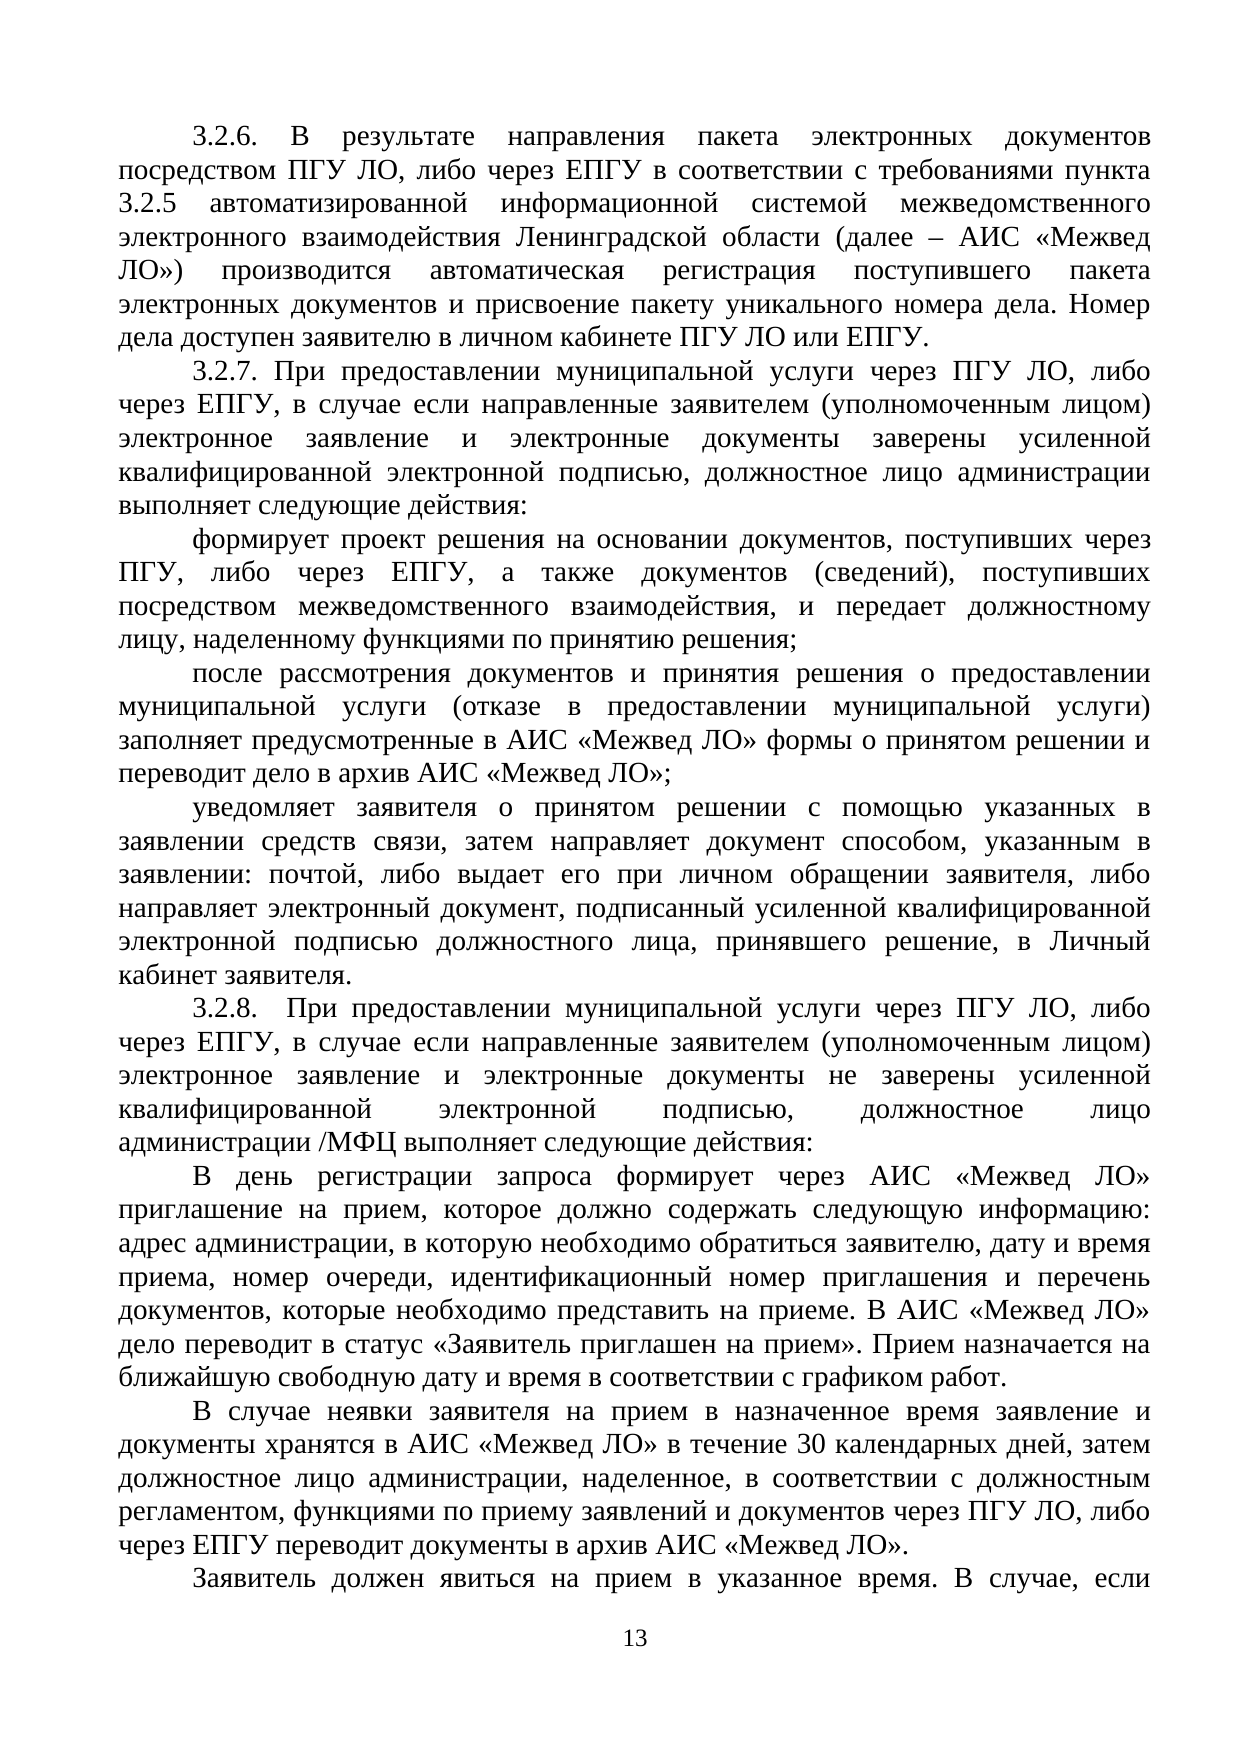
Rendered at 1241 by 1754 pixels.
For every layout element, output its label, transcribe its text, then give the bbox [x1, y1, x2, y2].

text формирует проект решения на основании документов, поступивших через ПГУ, либо через ЕПГУ, а также документов (сведений), поступивших посредством межведомственного взаимодействия, и передает должностному лицу, наделенному функциями по принятию решения; [118, 521, 1152, 655]
text В случае неявки заявителя на прием в назначенное время заявление и документы хранятся в АИС «Межвед ЛО» в течение 30 календарных дней, затем должностное лицо администрации, наделенное, в соответствии с должностным регламентом, функциями по приему заявлений и документов через ПГУ ЛО, либо через ЕПГУ переводит документы в архив АИС «Межвед ЛО». [118, 1393, 1152, 1561]
text уведомляет заявителя о принятом решении с помощью указанных в заявлении средств связи, затем направляет документ способом, указанным в заявлении: почтой, либо выдает его при личном обращении заявителя, либо направляет электронный документ, подписанный усиленной квалифицированной электронной подписью должностного лица, принявшего решение, в Личный кабинет заявителя. [118, 789, 1152, 990]
text 3.2.8. При предоставлении муниципальной услуги через ПГУ ЛО, либо через ЕПГУ, в случае если направленные заявителем (уполномоченным лицом) электронное заявление и электронные документы не заверены усиленной квалифицированной электронной подписью, должностное лицо администрации /МФЦ выполняет следующие действия: [118, 990, 1152, 1158]
text 3.2.7. При предоставлении муниципальной услуги через ПГУ ЛО, либо через ЕПГУ, в случае если направленные заявителем (уполномоченным лицом) электронное заявление и электронные документы заверены усиленной квалифицированной электронной подписью, должностное лицо администрации выполняет следующие действия: [118, 353, 1152, 521]
text В день регистрации запроса формирует через АИС «Межвед ЛО» приглашение на прием, которое должно содержать следующую информацию: адрес администрации, в которую необходимо обратиться заявителю, дату и время приема, номер очереди, идентификационный номер приглашения и перечень документов, которые необходимо представить на приеме. В АИС «Межвед ЛО» дело переводит в статус «Заявитель приглашен на прием». Прием назначается на ближайшую свободную дату и время в соответствии с графиком работ. [118, 1158, 1152, 1393]
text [118, 1561, 1152, 1594]
text после рассмотрения документов и принятия решения о предоставлении муниципальной услуги (отказе в предоставлении муниципальной услуги) заполняет предусмотренные в АИС «Межвед ЛО» формы о принятом решении и переводит дело в архив АИС «Межвед ЛО»; [118, 655, 1152, 789]
text 3.2.6. В результате направления пакета электронных документов посредством ПГУ ЛО, либо через ЕПГУ в соответствии с требованиями пункта 3.2.5 автоматизированной информационной системой межведомственного электронного взаимодействия Ленинградской области (далее – АИС «Межвед ЛО») производится автоматическая регистрация поступившего пакета электронных документов и присвоение пакету уникального номера дела. Номер дела доступен заявителю в личном кабинете ПГУ ЛО или ЕПГУ. [118, 118, 1152, 353]
